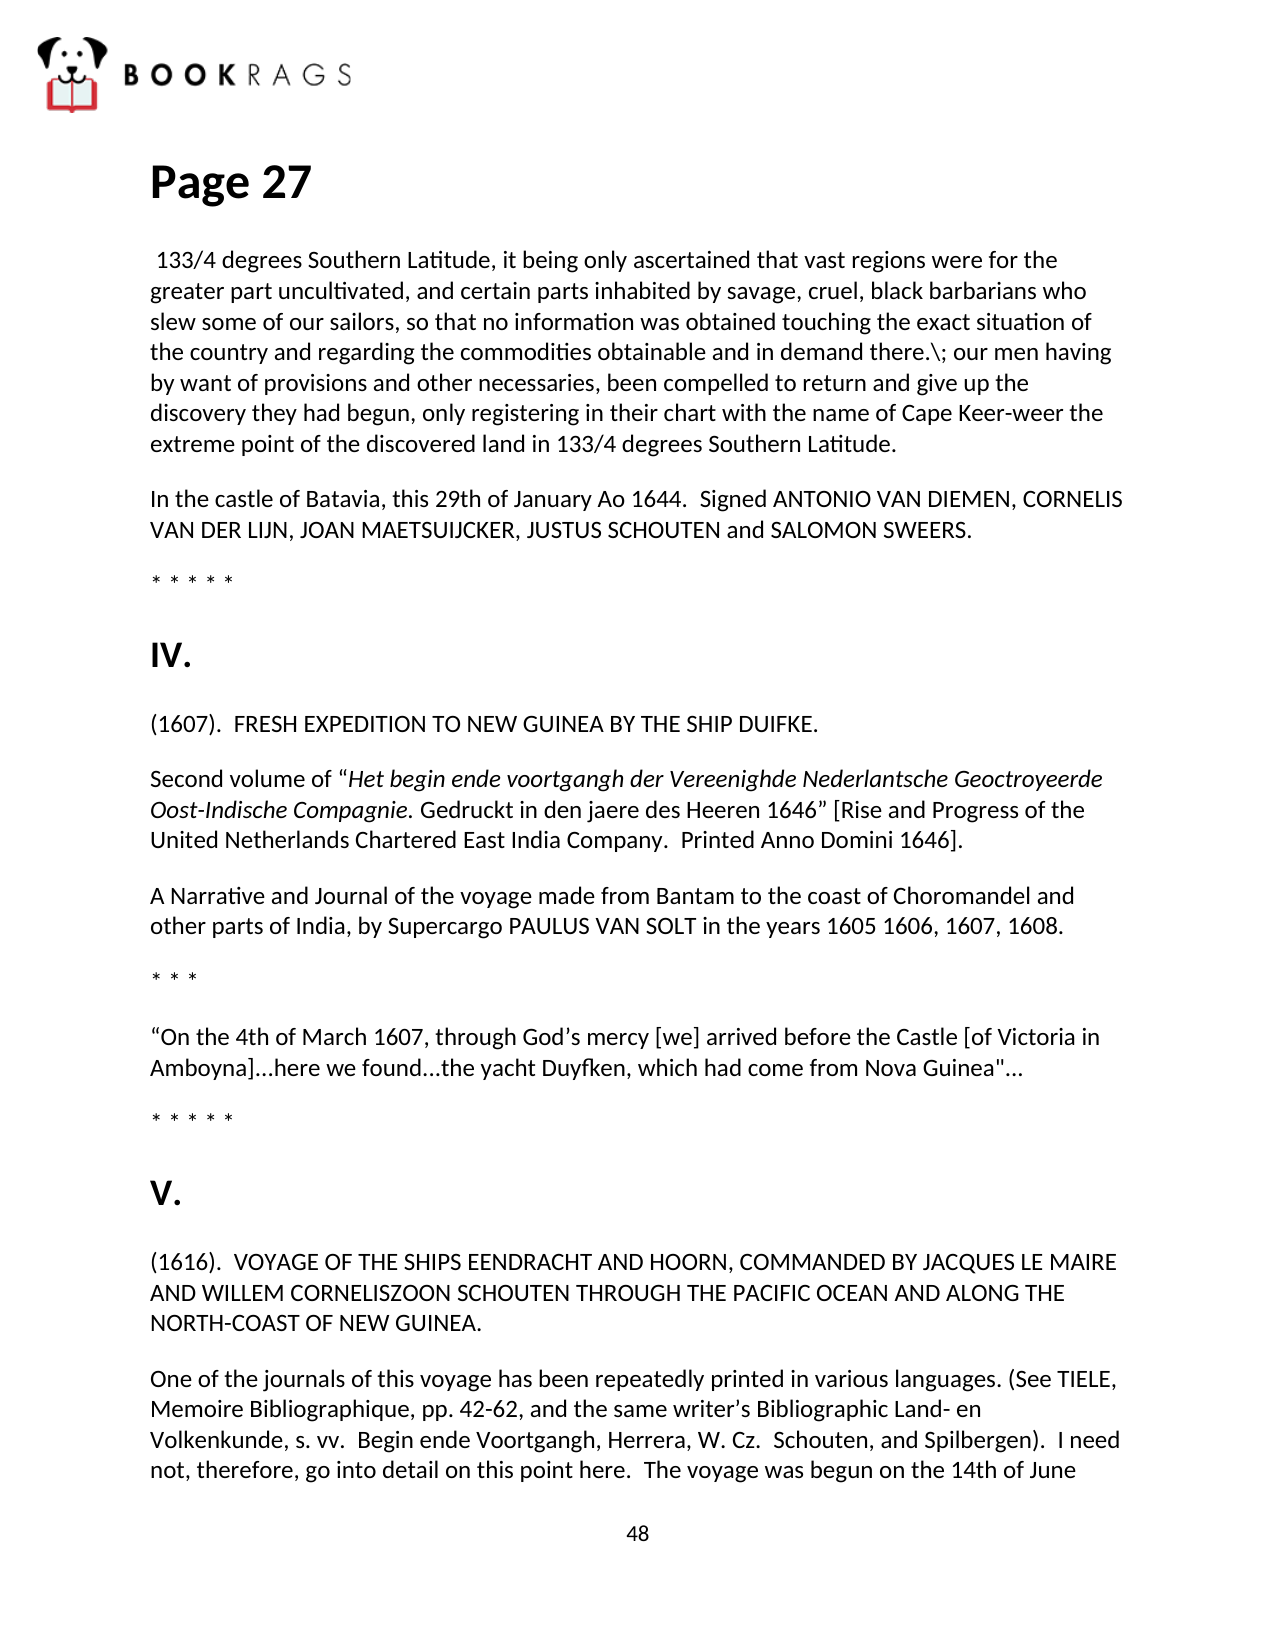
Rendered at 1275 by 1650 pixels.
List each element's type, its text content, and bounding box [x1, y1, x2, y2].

text * * * [150, 966, 1125, 997]
text * * * * * [150, 1108, 1125, 1138]
picture [37, 37, 351, 113]
text Second volume of “Het begin ende voortgangh der Vereenighde Nederlantsche Geoctroyeerde Oost-Indische Compagnie. Gedruckt in den jaere des Heeren 1646” [Rise and Progress of the United Netherlands Chartered East India Company. Printed Anno Domini 1646]. [150, 763, 1125, 855]
text V. [150, 1169, 1125, 1215]
text 133/4 degrees Southern Latitude, it being only ascertained that vast regions were for the greater part uncultivated, and certain parts inhabited by savage, cruel, black barbarians who slew some of our sailors, so that no information was obtained touching the exact situation of the country and regarding the commodities obtainable and in demand there.\; our men having by want of provisions and other necessaries, been compelled to return and give up the discovery they had begun, only registering in their chart with the name of Cape Keer-weer the extreme point of the discovered land in 133/4 degrees Southern Latitude. [150, 244, 1125, 458]
text (1616). VOYAGE OF THE SHIPS EENDRACHT AND HOORN, COMMANDED BY JACQUES LE MAIRE AND WILLEM CORNELISZOON SCHOUTEN THROUGH THE PACIFIC OCEAN AND ALONG THE NORTH-COAST OF NEW GUINEA. [150, 1246, 1125, 1338]
text Page 27 [150, 150, 1125, 211]
text (1607). FRESH EXPEDITION TO NEW GUINEA BY THE SHIP DUIFKE. [150, 708, 1125, 738]
text * * * * * [150, 569, 1125, 600]
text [150, 1363, 1125, 1485]
text IV. [150, 631, 1125, 677]
text In the castle of Batavia, this 29th of January Ao 1644. Signed ANTONIO VAN DIEMEN, CORNELIS VAN DER LIJN, JOAN MAETSUIJCKER, JUSTUS SCHOUTEN and SALOMON SWEERS. [150, 483, 1125, 544]
text “On the 4th of March 1607, through God’s mercy [we] arrived before the Castle [of Victoria in Amboyna]...here we found...the yacht Duyfken, which had come from Nova Guinea"... [150, 1022, 1125, 1083]
text A Narrative and Journal of the voyage made from Bantam to the coast of Choromandel and other parts of India, by Supercargo PAULUS VAN SOLT in the years 1605 1606, 1607, 1608. [150, 880, 1125, 941]
